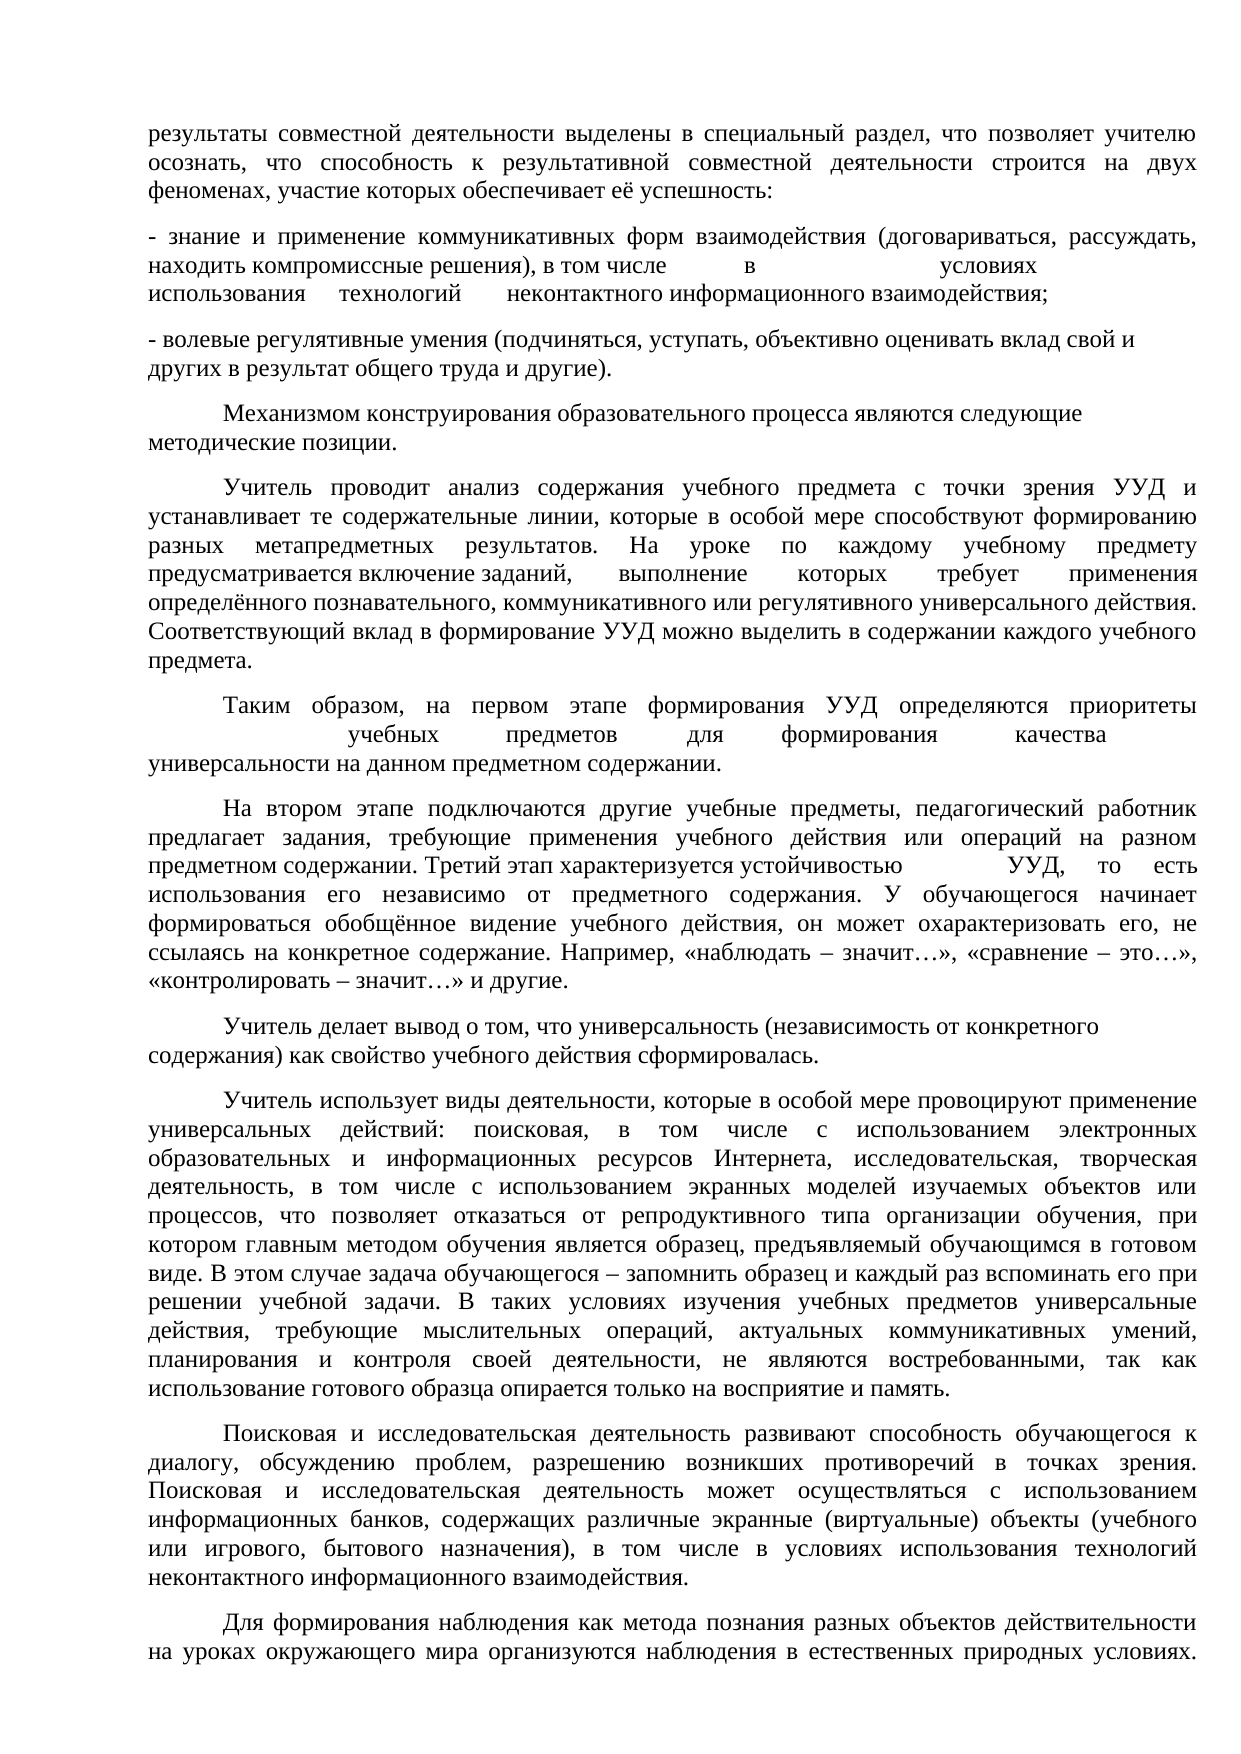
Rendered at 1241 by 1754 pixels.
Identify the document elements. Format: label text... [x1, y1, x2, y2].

text Учитель делает вывод о том, что универсальность (независимость от конкретного содержания) как свойство учебного действия сформировалась. [148, 1011, 1202, 1068]
text На втором этапе подключаются другие учебные предметы, педагогический работник предлагает задания, требующие применения учебного действия или операций на разном предметном содержании. Третий этап характеризуется устойчивостью УУД, то есть использования его независимо от предметного содержания. У обучающегося начинает формироваться обобщённое видение учебного действия, он может охарактеризовать его, не ссылаясь на конкретное содержание. Например, «наблюдать – значит…», «сравнение – это…», «контролировать – значит…» и другие. [148, 793, 1198, 994]
text Поисковая и исследовательская деятельность развивают способность обучающегося к диалогу, обсуждению проблем, разрешению возникших противоречий в точках зрения. Поисковая и исследовательская деятельность может осуществляться с использованием информационных банков, содержащих различные экранные (виртуальные) объекты (учебного или игрового, бытового назначения), в том числе в условиях использования технологий неконтактного информационного взаимодействия. [148, 1418, 1198, 1591]
text Учитель проводит анализ содержания учебного предмета с точки зрения УУД и устанавливает те содержательные линии, которые в особой мере способствуют формированию разных метапредметных результатов. На уроке по каждому учебному предмету предусматривается включение заданий, выполнение которых требует применения определённого познавательного, коммуникативного или регулятивного универсального действия. Соответствующий вклад в формирование УУД можно выделить в содержании каждого учебного предмета. [148, 472, 1198, 673]
text - знание и применение коммуникативных форм взаимодействия (договариваться, рассуждать, находить компромиссные решения), в том числе в условиях использования технологий неконтактного информационного взаимодействия; [148, 221, 1198, 307]
text - волевые регулятивные умения (подчиняться, уступать, объективно оценивать вклад свой и других в результат общего труда и другие). [148, 324, 1202, 381]
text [148, 118, 1197, 204]
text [148, 1607, 1198, 1665]
text Таким образом, на первом этапе формирования УУД определяются приоритеты учебных предметов для формирования качества универсальности на данном предметном содержании. [148, 690, 1197, 776]
text Механизмом конструирования образовательного процесса являются следующие методические позиции. [148, 398, 1203, 456]
text Учитель использует виды деятельности, которые в особой мере провоцируют применение универсальных действий: поисковая, в том числе с использованием электронных образовательных и информационных ресурсов Интернета, исследовательская, творческая деятельность, в том числе с использованием экранных моделей изучаемых объектов или процессов, что позволяет отказаться от репродуктивного типа организации обучения, при котором главным методом обучения является образец, предъявляемый обучающимся в готовом виде. В этом случае задача обучающегося – запомнить образец и каждый раз вспоминать его при решении учебной задачи. В таких условиях изучения учебных предметов универсальные действия, требующие мыслительных операций, актуальных коммуникативных умений, планирования и контроля своей деятельности, не являются востребованными, так как использование готового образца опирается только на восприятие и память. [148, 1085, 1198, 1401]
